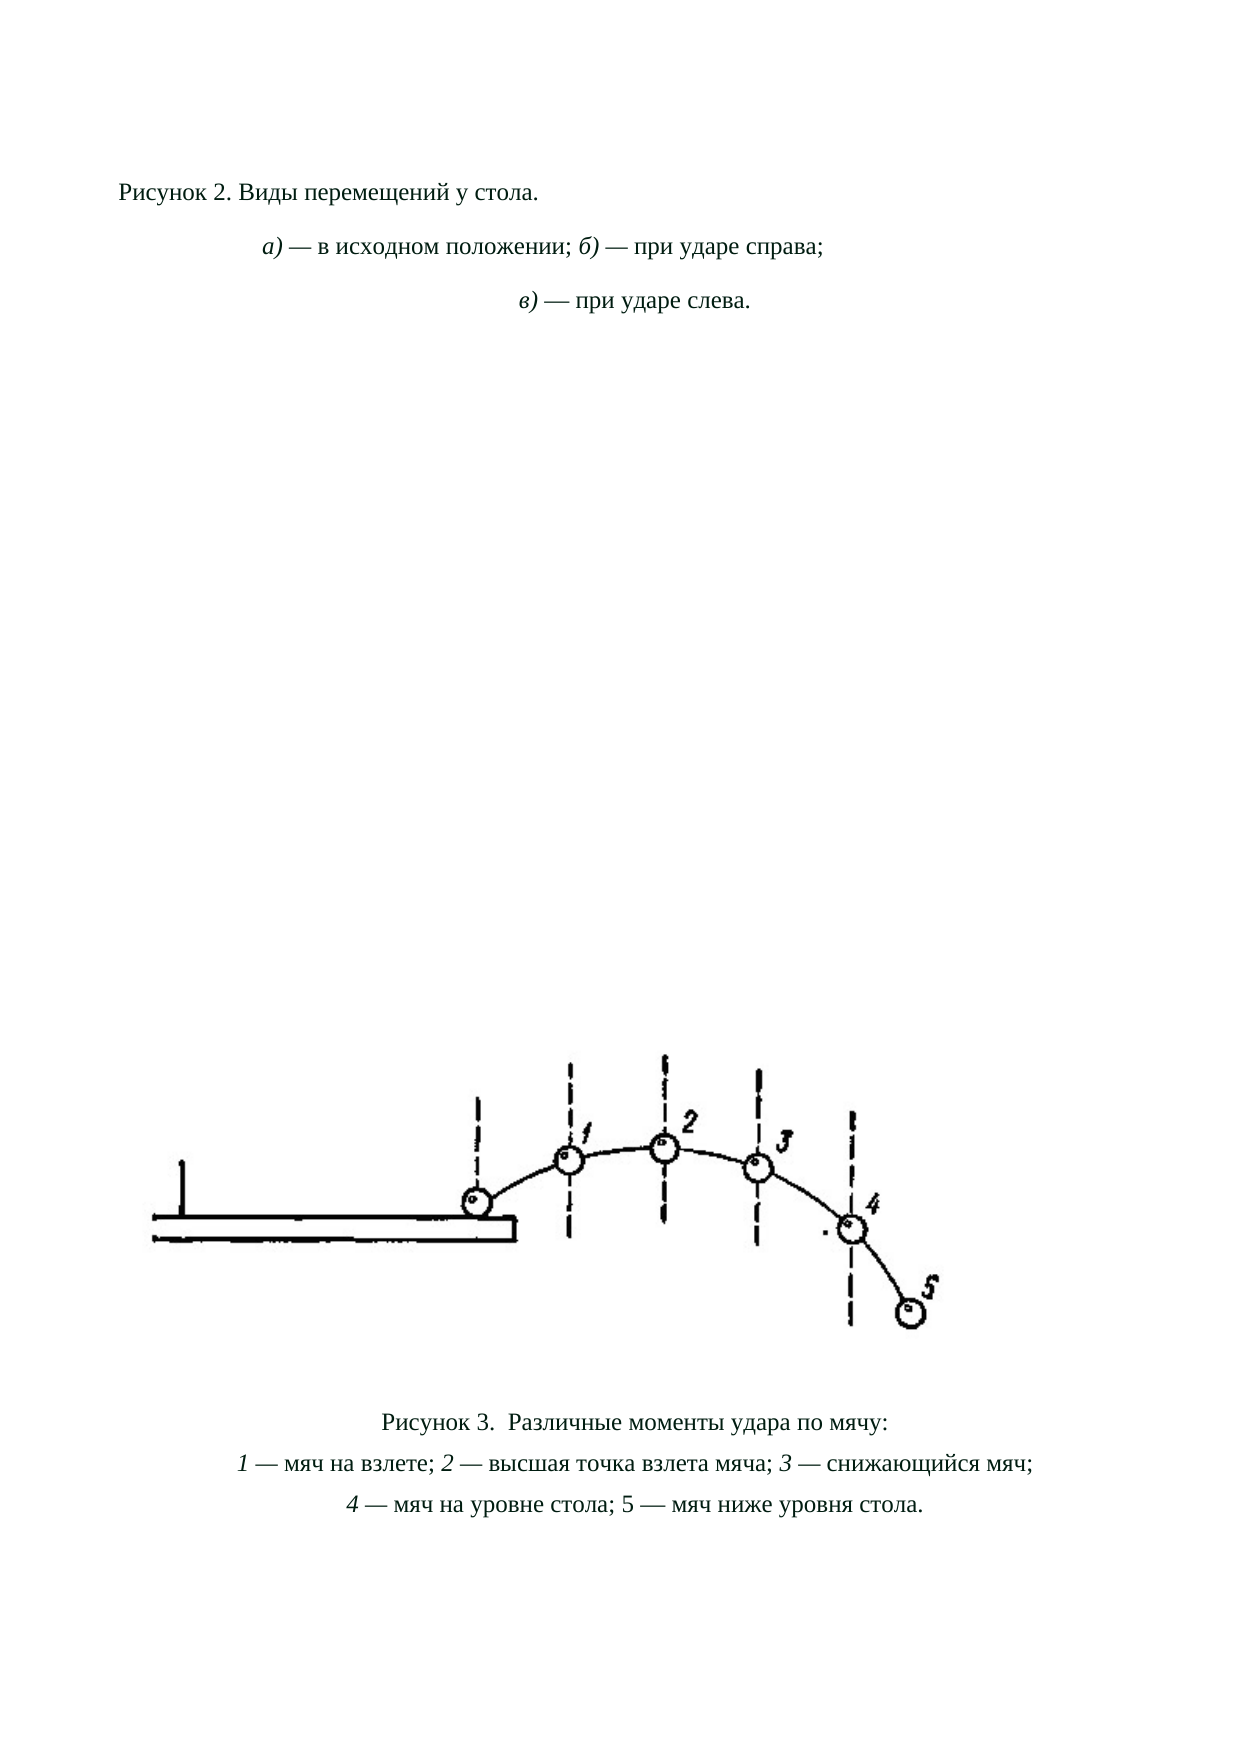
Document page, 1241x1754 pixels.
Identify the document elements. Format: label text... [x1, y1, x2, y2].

text 1 — мяч на взлете; 2 — высшая точка взлета мяча; 3 — снижающийся мяч; [118, 1448, 1152, 1477]
picture [118, 1039, 972, 1339]
text Рисунок 2. Виды перемещений у стола. [118, 177, 1152, 206]
text в) — при ударе слева. [118, 285, 1152, 314]
text Рисунок 3. Различные моменты удара по мячу: [118, 1407, 1152, 1436]
text 4 — мяч на уровне стола; 5 — мяч ниже уровня стола. [118, 1489, 1152, 1518]
text а) — в исходном положении; б) — при ударе справа; [118, 231, 1152, 260]
